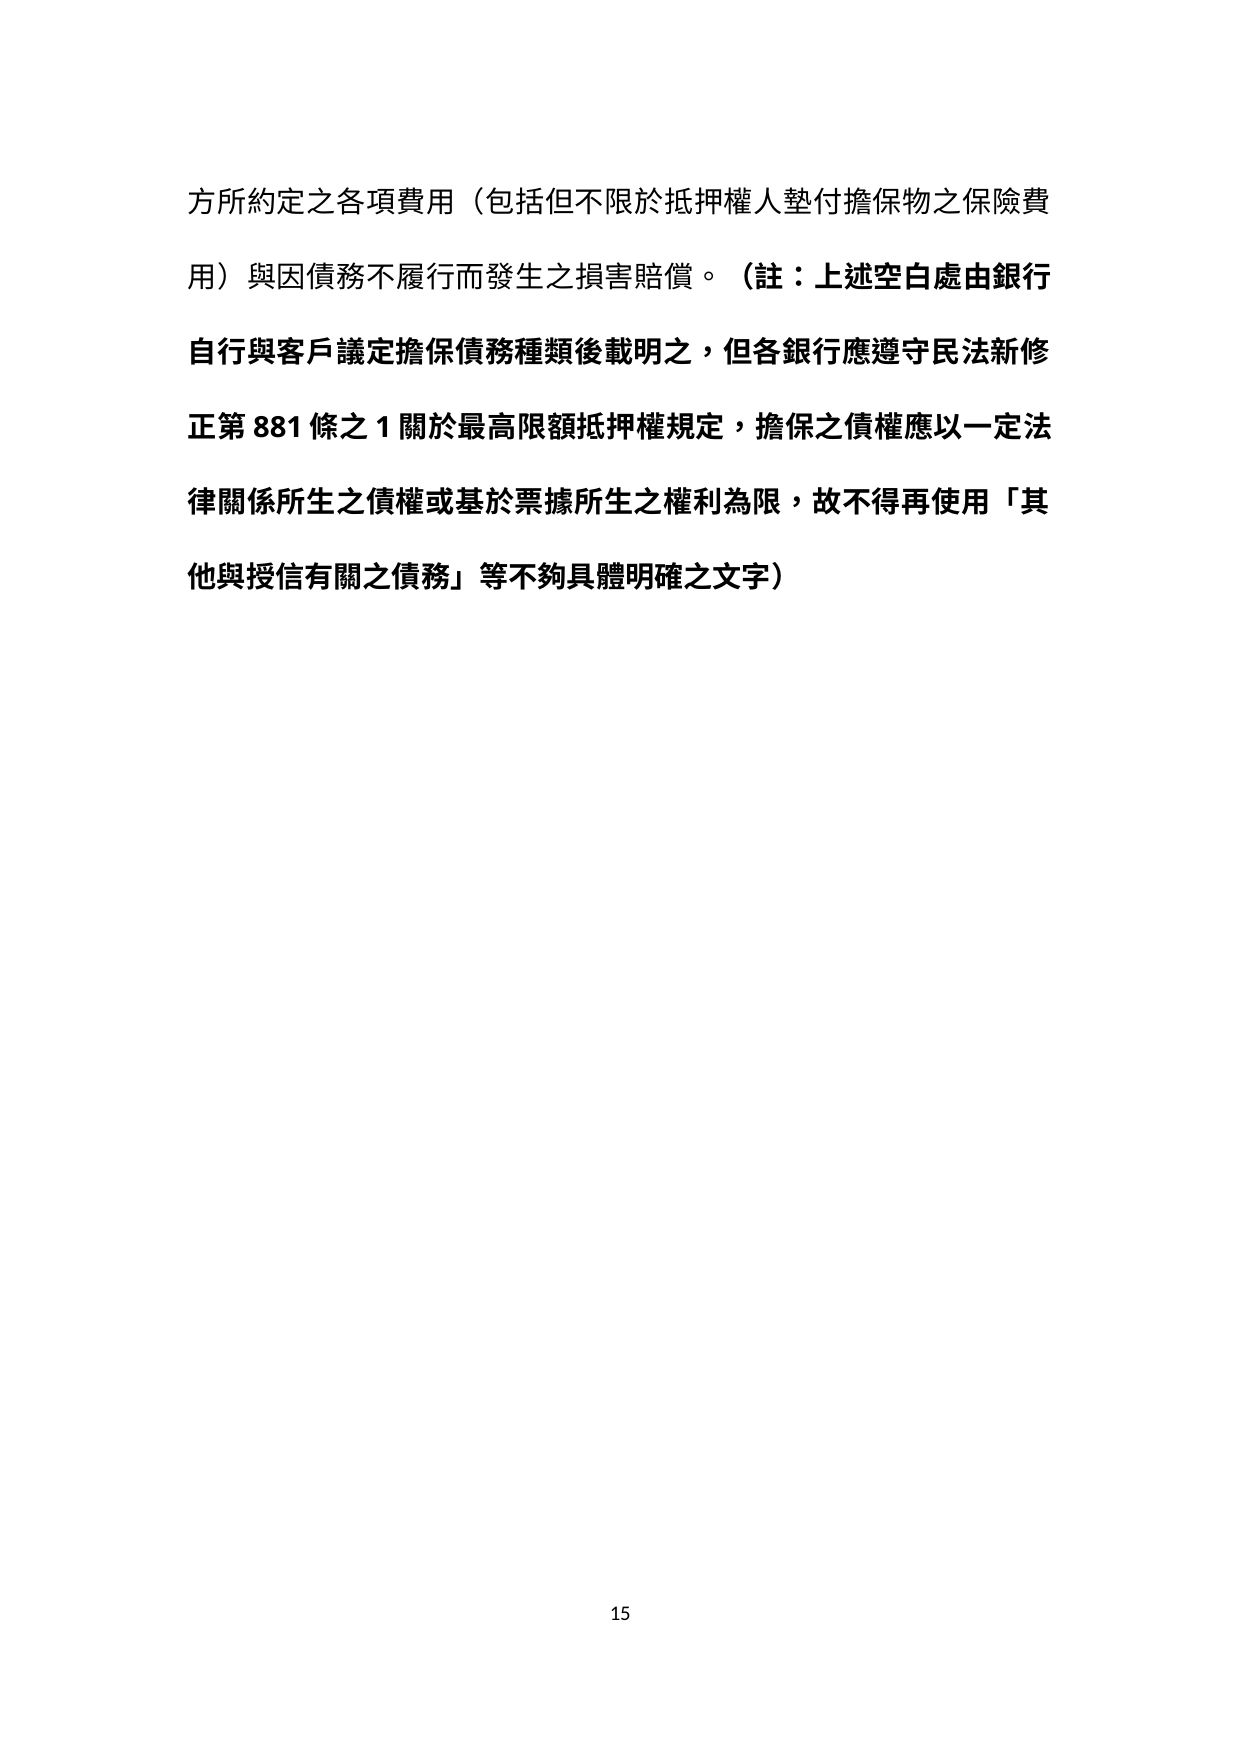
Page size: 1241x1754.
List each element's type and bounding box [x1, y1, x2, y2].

text [187, 162, 1053, 612]
